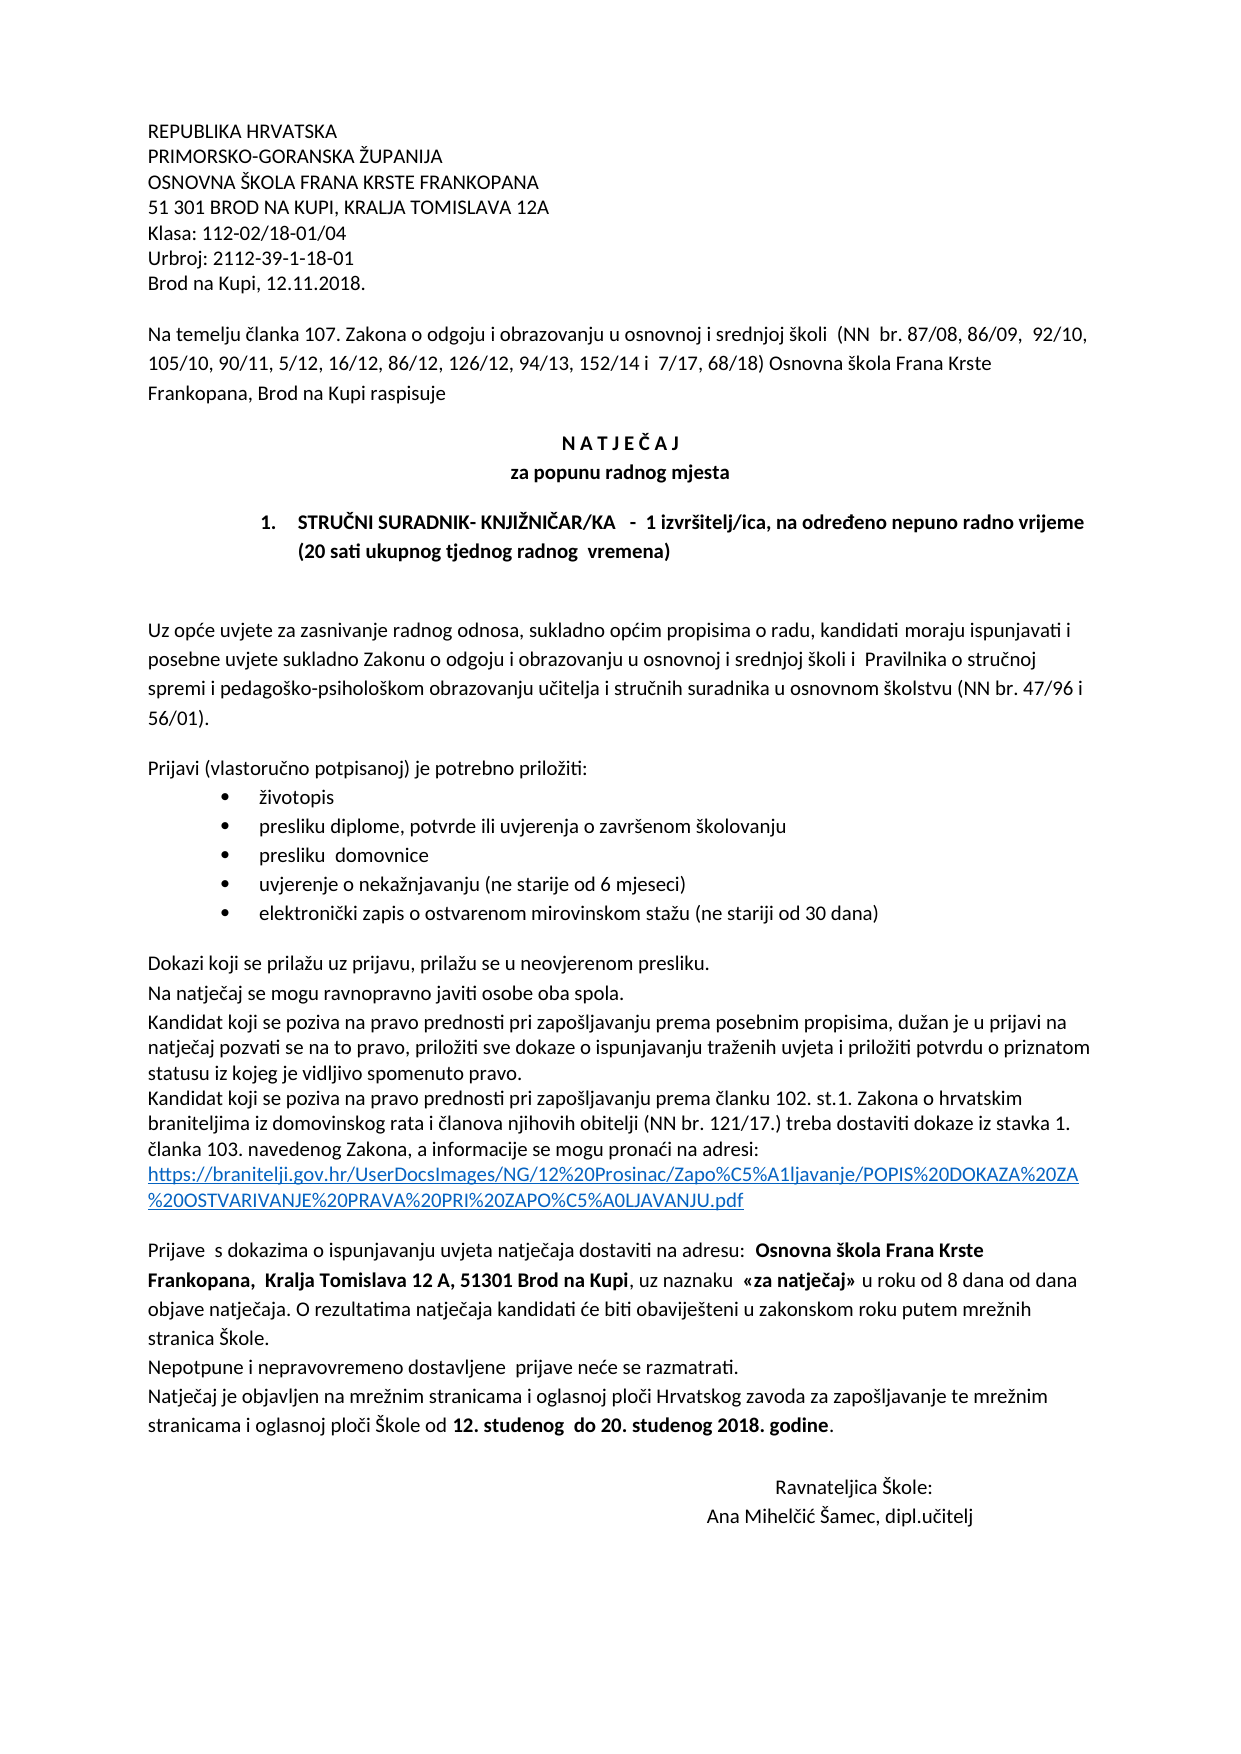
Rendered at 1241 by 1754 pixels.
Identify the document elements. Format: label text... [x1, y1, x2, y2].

text Uz opće uvjete za zasnivanje radnog odnosa, sukladno općim propisima o radu, kandidati moraju ispunjavati i posebne uvjete sukladno Zakonu o odgoju i obrazovanju u osnovnoj i srednjoj školi i Pravilnika o stručnoj spremi i pedagoško-psihološkom obrazovanju učitelja i stručnih suradnika u osnovnom školstvu (NN br. 47/96 i 56/01). [148, 617, 1092, 730]
text OSNOVNA ŠKOLA FRANA KRSTE FRANKOPANA [148, 169, 1092, 194]
list uvjerenje o nekažnjavanju (ne starije od 6 mjeseci) [221, 871, 1092, 897]
list STRUČNI SURADNIK- KNJIŽNIČAR/KA - 1 izvršitelj/ica, na određeno nepuno radno vrijeme (20 sati ukupnog tjednog radnog vremena) [260, 509, 1092, 563]
text 51 301 BROD NA KUPI, KRALJA TOMISLAVA 12A [148, 194, 1092, 220]
text za popunu radnog mjesta [148, 459, 1092, 484]
text Brod na Kupi, 12.11.2018. [148, 271, 1092, 296]
text Klasa: 112-02/18-01/04 [148, 220, 1092, 245]
text REPUBLIKA HRVATSKA [148, 118, 1092, 143]
text Kandidat koji se poziva na pravo prednosti pri zapošljavanju prema članku 102. st.1. Zakona o hrvatskim braniteljima iz domovinskog rata i članova njihovih obitelji (NN br. 121/17.) treba dostaviti dokaze iz stavka 1. članka 103. navedenog Zakona, a informacije se mogu pronaći na adresi: [148, 1085, 1092, 1161]
text Ana Mihelčić Šamec, dipl.učitelj [148, 1503, 1092, 1529]
text Na natječaj se mogu ravnopravno javiti osobe oba spola. [148, 980, 1092, 1005]
text Na temelju članka 107. Zakona o odgoju i obrazovanju u osnovnoj i srednjoj školi (NN br. 87/08, 86/09, 92/10, 105/10, 90/11, 5/12, 16/12, 86/12, 126/12, 94/13, 152/14 i 7/17, 68/18) Osnovna škola Frana Krste Frankopana, Brod na Kupi raspisuje [148, 321, 1092, 405]
text N A T J E Č A J [148, 430, 1092, 455]
text Urbroj: 2112-39-1-18-01 [148, 245, 1092, 271]
list elektronički zapis o ostvarenom mirovinskom stažu (ne stariji od 30 dana) [221, 901, 1092, 926]
text PRIMORSKO-GORANSKA ŽUPANIJA [148, 143, 1092, 169]
text Ravnateljica Škole: [369, 1474, 1092, 1499]
text Natječaj je objavljen na mrežnim stranicama i oglasnoj ploči Hrvatskog zavoda za zapošljavanje te mrežnim stranicama i oglasnoj ploči Škole od 12. studenog do 20. studenog 2018. godine. [148, 1383, 1092, 1438]
text Dokazi koji se prilažu uz prijavu, prilažu se u neovjerenom presliku. [148, 951, 1092, 976]
text Prijave s dokazima o ispunjavanju uvjeta natječaja dostaviti na adresu: Osnovna škola Frana Krste Frankopana, Kralja Tomislava 12 A, 51301 Brod na Kupi, uz naznaku «za natječaj» u roku od 8 dana od dana objave natječaja. O rezultatima natječaja kandidati će biti obaviješteni u zakonskom roku putem mrežnih stranica Škole. [148, 1238, 1092, 1351]
text https://branitelji.gov.hr/UserDocsImages/NG/12%20Prosinac/Zapo%C5%A1ljavanje/POPIS%20DOKAZA%20ZA%20OSTVARIVANJE%20PRAVA%20PRI%20ZAPO%C5%A0LJAVANJU.pdf [148, 1161, 1092, 1212]
text Prijavi (vlastoručno potpisanoj) je potrebno priložiti: [148, 755, 1092, 780]
list životopis [221, 784, 1092, 809]
list presliku diplome, potvrde ili uvjerenja o završenom školovanju [221, 813, 1092, 838]
list presliku domovnice [221, 842, 1092, 868]
text Nepotpune i nepravovremeno dostavljene prijave neće se razmatrati. [148, 1354, 1092, 1380]
text Kandidat koji se poziva na pravo prednosti pri zapošljavanju prema posebnim propisima, dužan je u prijavi na natječaj pozvati se na to pravo, priložiti sve dokaze o ispunjavanju traženih uvjeta i priložiti potvrdu o priznatom statusu iz kojeg je vidljivo spomenuto pravo. [148, 1009, 1092, 1085]
